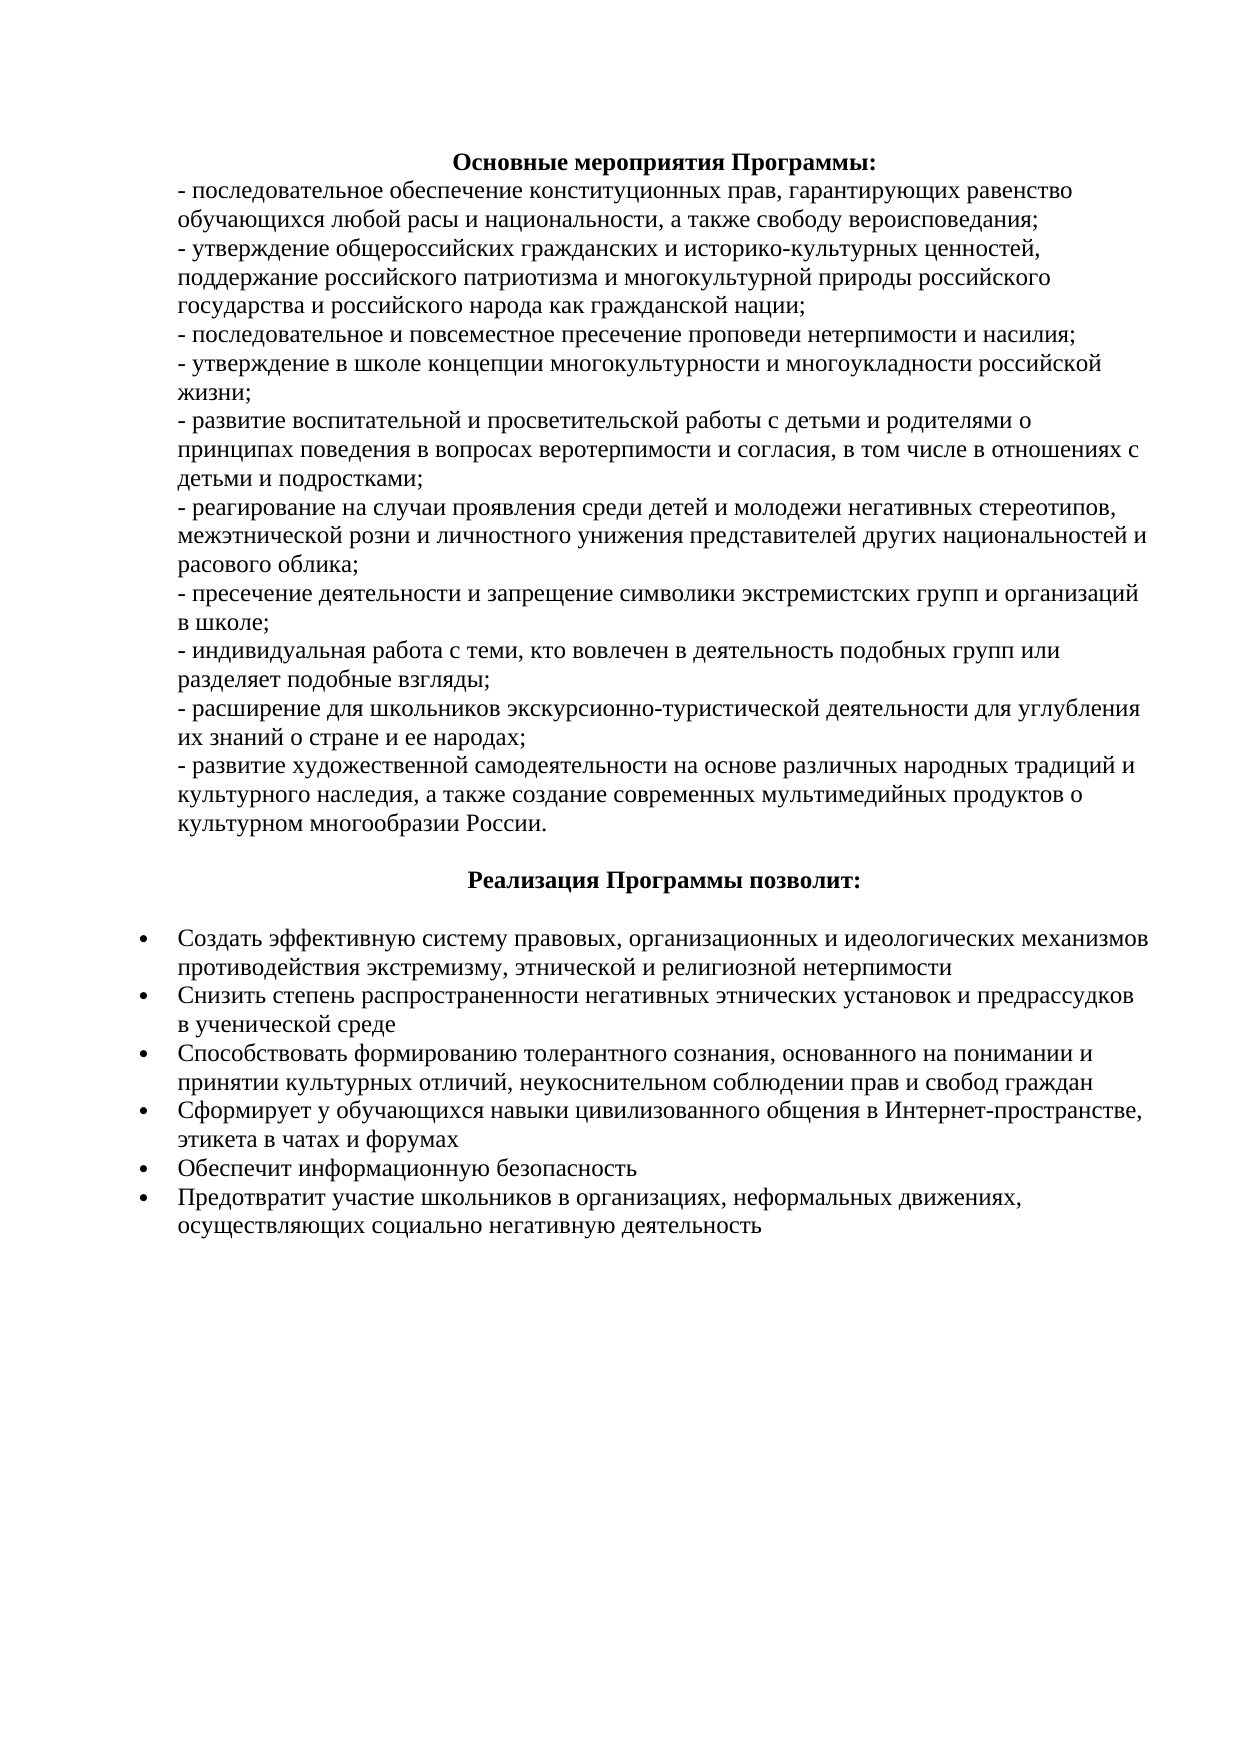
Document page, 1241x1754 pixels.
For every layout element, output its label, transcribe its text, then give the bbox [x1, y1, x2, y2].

list Сформирует у обучающихся навыки цивилизованного общения в Интернет-пространстве, этикета в чатах и форумах [140, 1096, 1152, 1153]
text - развитие воспитательной и просветительской работы с детьми и родителями о принципах поведения в вопросах веротерпимости и согласия, в том числе в отношениях с детьми и подростками; [177, 406, 1152, 492]
text - утверждение в школе концепции многокультурности и многоукладности российской жизни; [177, 348, 1152, 406]
text Реализация Программы позволит: [177, 866, 1152, 894]
text - последовательное и повсеместное пресечение проповеди нетерпимости и насилия; [177, 319, 1152, 348]
text - индивидуальная работа с теми, кто вовлечен в деятельность подобных групп или разделяет подобные взгляды; [177, 636, 1152, 693]
text - реагирование на случаи проявления среди детей и молодежи негативных стереотипов, межэтнической розни и личностного унижения представителей других национальностей и расового облика; [177, 492, 1152, 578]
text - пресечение деятельности и запрещение символики экстремистских групп и организаций в школе; [177, 578, 1152, 636]
text Основные мероприятия Программы: [177, 147, 1152, 176]
list Предотвратит участие школьников в организациях, неформальных движениях, осуществляющих социально негативную деятельность [140, 1182, 1152, 1239]
list Снизить степень распространенности негативных этнических установок и предрассудков в ученической среде [140, 981, 1152, 1038]
text - последовательное обеспечение конституционных прав, гарантирующих равенство обучающихся любой расы и национальности, а также свободу вероисповедания; [177, 176, 1152, 233]
text - расширение для школьников экскурсионно-туристической деятельности для углубления их знаний о стране и ее народах; [177, 693, 1152, 751]
list Способствовать формированию толерантного сознания, основанного на понимании и принятии культурных отличий, неукоснительном соблюдении прав и свобод граждан [140, 1038, 1152, 1096]
list Обеспечит информационную безопасность [140, 1153, 1152, 1182]
list Создать эффективную систему правовых, организационных и идеологических механизмов противодействия экстремизму, этнической и религиозной нетерпимости [140, 923, 1152, 981]
text - развитие художественной самодеятельности на основе различных народных традиций и культурного наследия, а также создание современных мультимедийных продуктов о культурном многообразии России. [177, 751, 1152, 837]
text - утверждение общероссийских гражданских и историко-культурных ценностей, поддержание российского патриотизма и многокультурной природы российского государства и российского народа как гражданской нации; [177, 233, 1152, 319]
